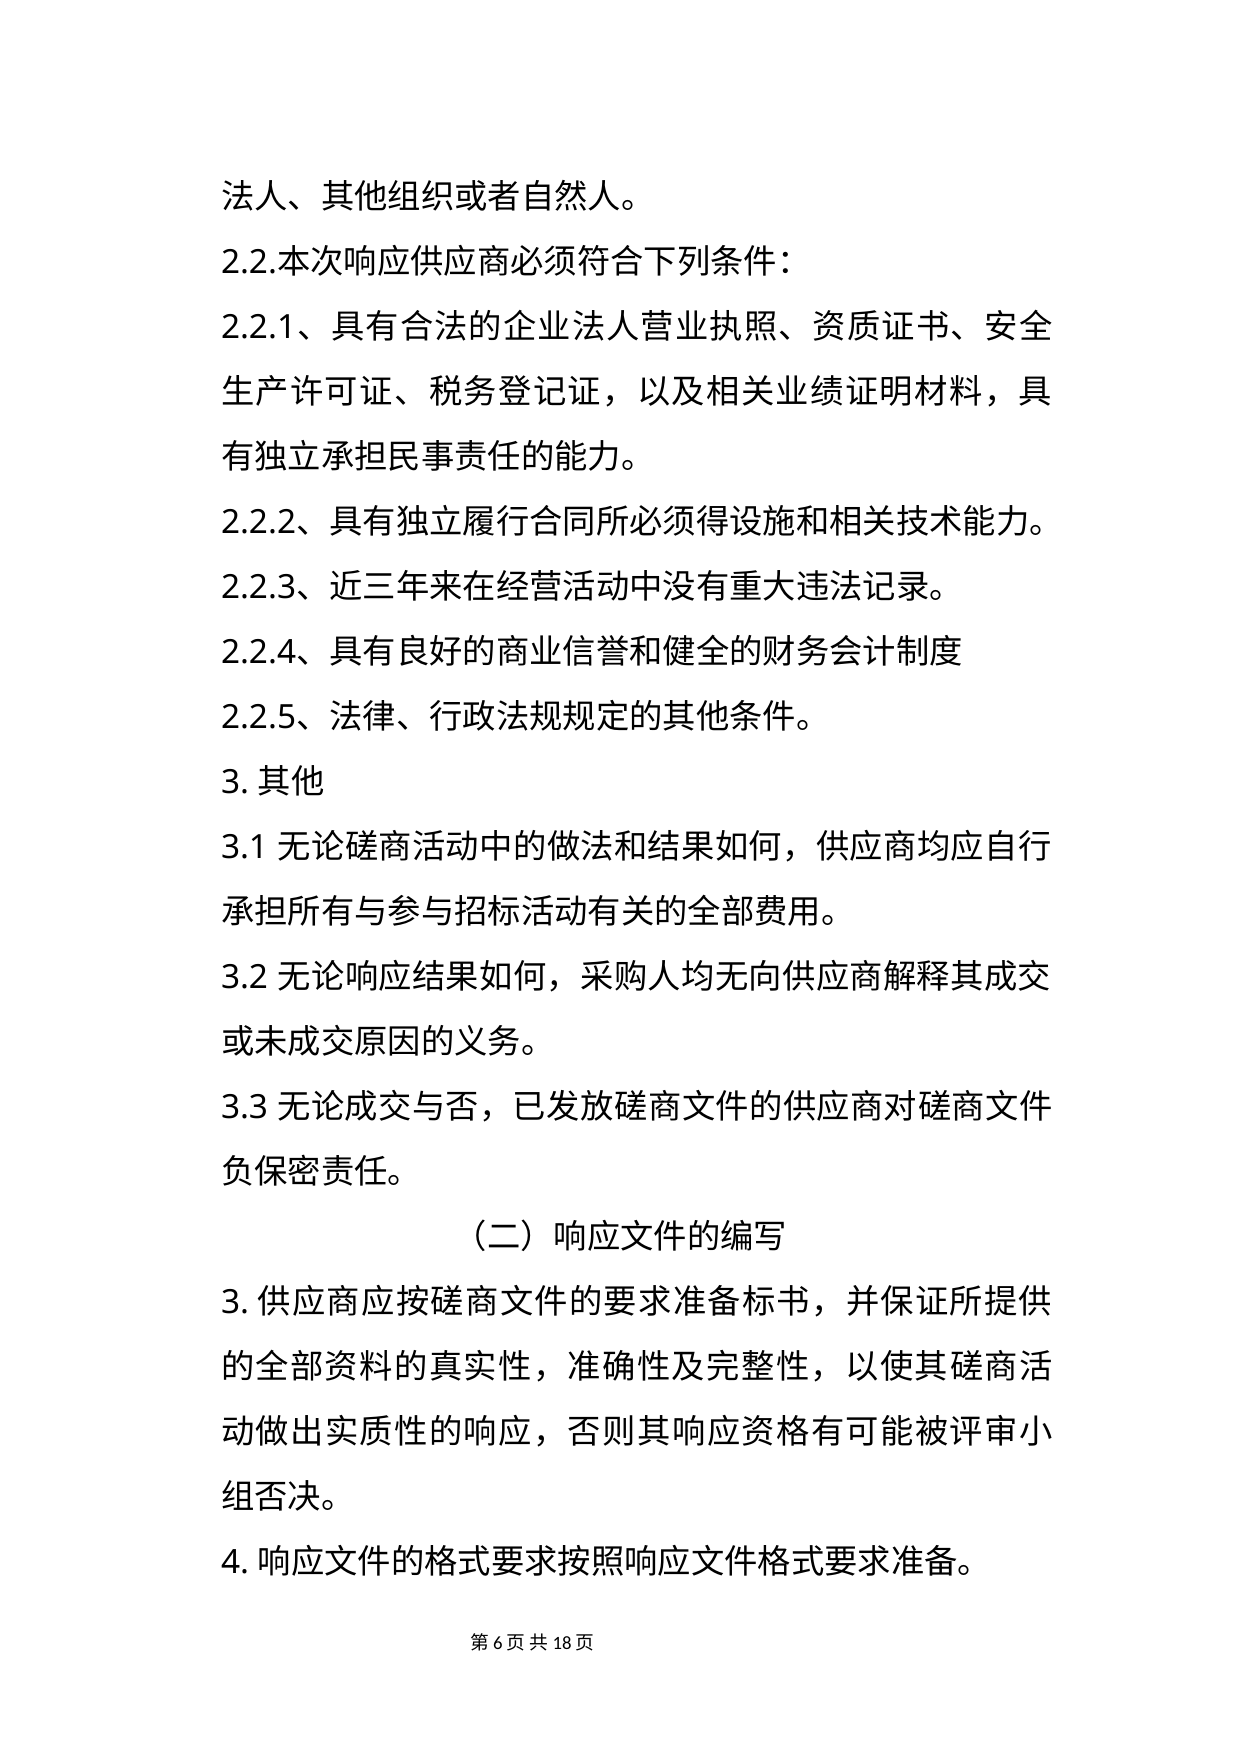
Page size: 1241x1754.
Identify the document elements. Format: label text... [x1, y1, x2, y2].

text 3.3 无论成交与否，已发放磋商文件的供应商对磋商文件负保密责任。 [221, 1072, 1053, 1202]
text 2.2.2、具有独立履行合同所必须得设施和相关技术能力。 [221, 487, 1053, 552]
text 3.1 无论磋商活动中的做法和结果如何，供应商均应自行承担所有与参与招标活动有关的全部费用。 [221, 812, 1053, 942]
text 2.2.3、近三年来在经营活动中没有重大违法记录。 [221, 552, 1053, 617]
list 响应文件的格式要求按照响应文件格式要求准备。 [221, 1527, 1053, 1592]
text 2.2.本次响应供应商必须符合下列条件： [221, 227, 1053, 292]
text 2.2.4、具有良好的商业信誉和健全的财务会计制度 [221, 617, 1053, 682]
list 供应商应按磋商文件的要求准备标书，并保证所提供的全部资料的真实性，准确性及完整性，以使其磋商活动做出实质性的响应，否则其响应资格有可能被评审小组否决。 [221, 1267, 1053, 1527]
list 响应文件的编写 [187, 1202, 1053, 1267]
text 2.2.5、法律、行政法规规定的其他条件。 [221, 682, 1053, 747]
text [221, 162, 1053, 227]
text 3. 其他 [221, 747, 1053, 812]
text 3.2 无论响应结果如何，采购人均无向供应商解释其成交或未成交原因的义务。 [221, 942, 1053, 1072]
text 2.2.1、具有合法的企业法人营业执照、资质证书、安全生产许可证、税务登记证，以及相关业绩证明材料，具有独立承担民事责任的能力。 [221, 292, 1053, 487]
